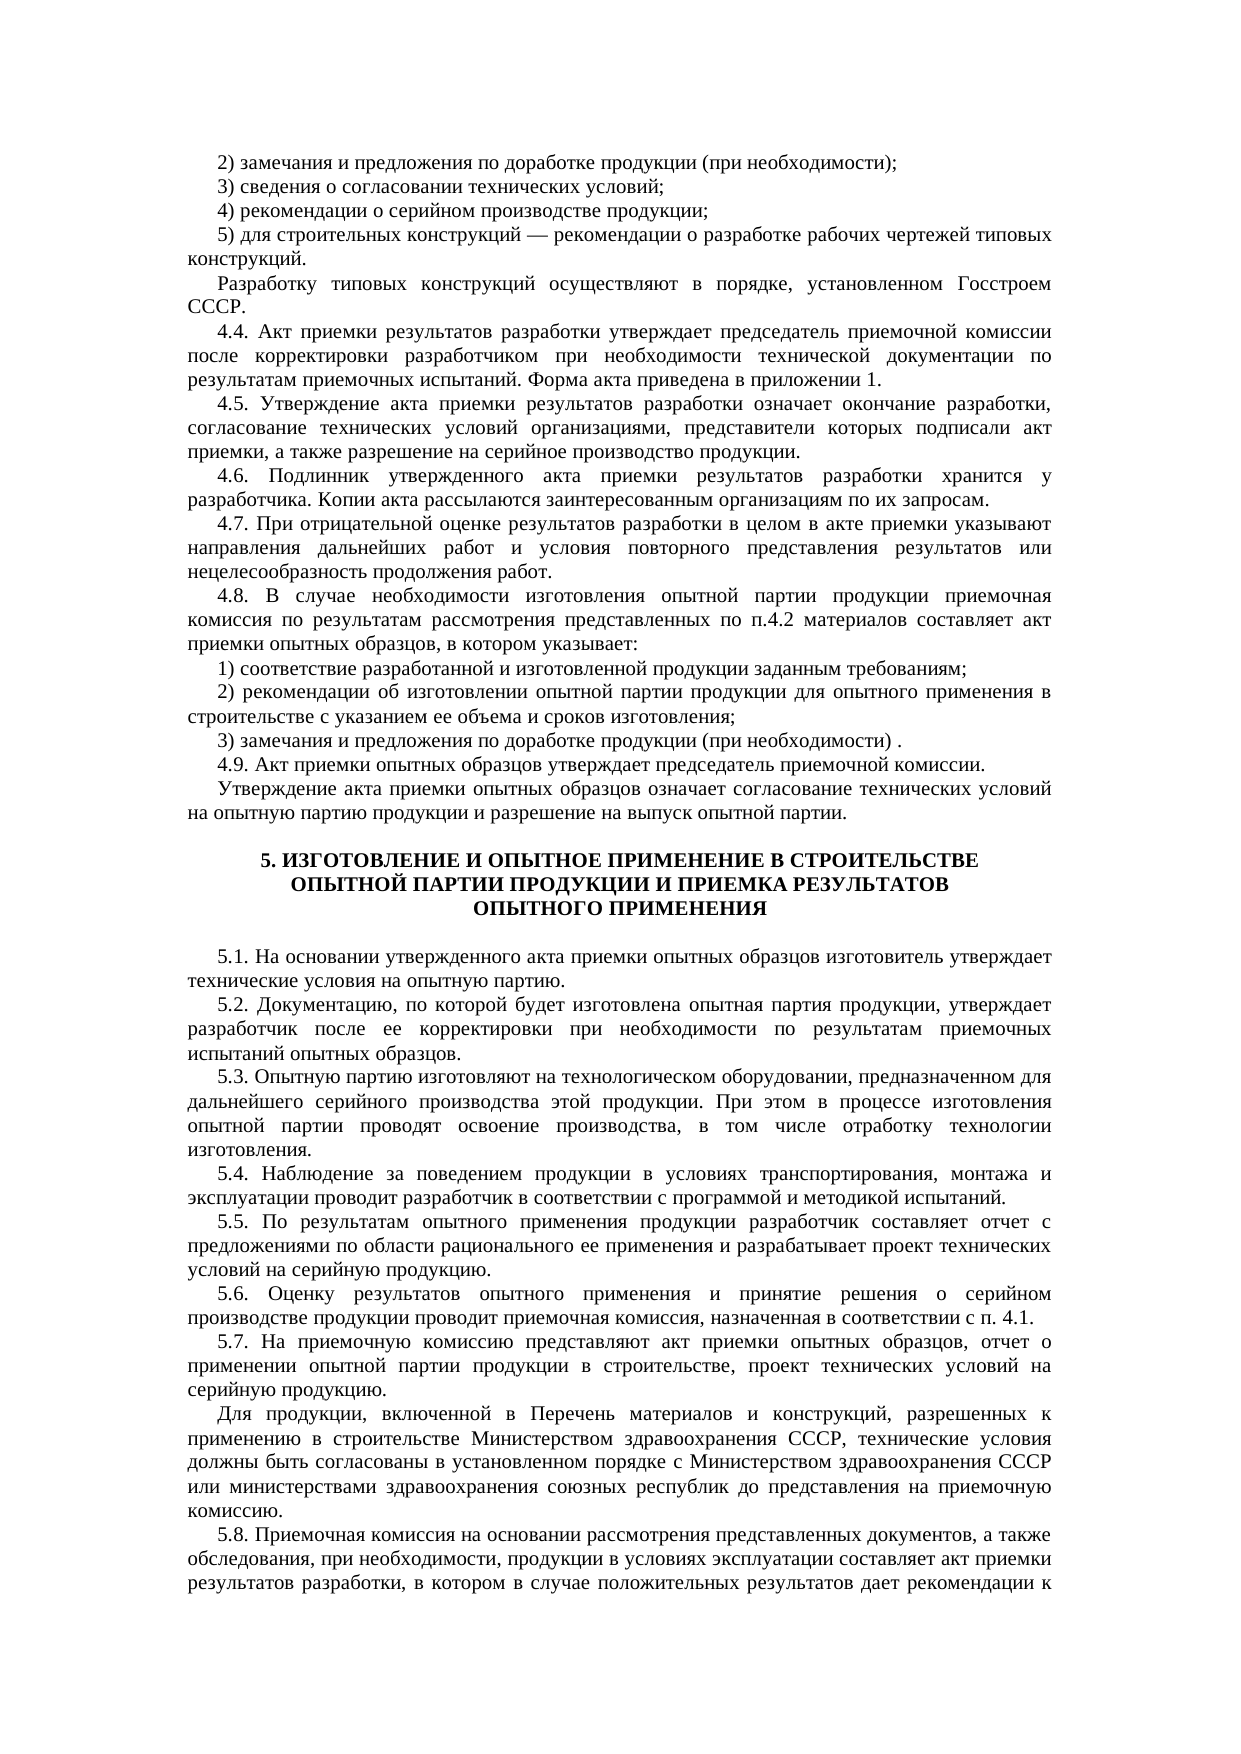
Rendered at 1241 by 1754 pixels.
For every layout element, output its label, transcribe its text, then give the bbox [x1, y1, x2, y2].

text ОПЫТНОЙ ПАРТИИ ПРОДУКЦИИ И ПРИЕМКА РЕЗУЛЬТАТОВ [187, 872, 1053, 896]
text 5) для строительных конструкций — рекомендации о разработке рабочих чертежей типовых конструкций. [187, 222, 1053, 270]
text 3) сведения о согласовании технических условий; [187, 174, 1053, 198]
text 4.4. Акт приемки результатов разработки утверждает председатель приемочной комиссии после корректировки разработчиком при необходимости технической документации по результатам приемочных испытаний. Форма акта приведена в приложении 1. [187, 318, 1053, 391]
text Разработку типовых конструкций осуществляют в порядке, установленном Госстроем СССР. [187, 270, 1053, 318]
text 1) соответствие разработанной и изготовленной продукции заданным требованиям; [187, 655, 1053, 679]
text Утверждение акта приемки опытных образцов означает согласование технических условий на опытную партию продукции и разрешение на выпуск опытной партии. [187, 776, 1053, 824]
text 5.3. Опытную партию изготовляют на технологическом оборудовании, предназначенном для дальнейшего серийного производства этой продукции. При этом в процессе изготовления опытной партии проводят освоение производства, в том числе отработку технологии изготовления. [187, 1064, 1053, 1161]
text 4.8. В случае необходимости изготовления опытной партии продукции приемочная комиссия по результатам рассмотрения представленных по п.4.2 материалов составляет акт приемки опытных образцов, в котором указывает: [187, 583, 1053, 655]
text 5. ИЗГОТОВЛЕНИЕ И ОПЫТНОЕ ПРИМЕНЕНИЕ В СТРОИТЕЛЬСТВЕ [187, 848, 1053, 872]
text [187, 1522, 1053, 1594]
text 5.7. На приемочную комиссию представляют акт приемки опытных образцов, отчет о применении опытной партии продукции в строительстве, проект технических условий на серийную продукцию. [187, 1329, 1053, 1401]
text 5.1. На основании утвержденного акта приемки опытных образцов изготовитель утверждает технические условия на опытную партию. [187, 944, 1053, 992]
text 5.6. Оценку результатов опытного применения и принятие решения о серийном производстве продукции проводит приемочная комиссия, назначенная в соответствии с п. 4.1. [187, 1281, 1053, 1329]
text 3) замечания и предложения по доработке продукции (при необходимости) . [187, 727, 1053, 752]
text Для продукции, включенной в Перечень материалов и конструкций, разрешенных к применению в строительстве Министерством здравоохранения СССР, технические условия должны быть согласованы в установленном порядке с Министерством здравоохранения СССР или министерствами здравоохранения союзных республик до представления на приемочную комиссию. [187, 1401, 1053, 1522]
text 2) замечания и предложения по доработке продукции (при необходимости); [187, 150, 1053, 174]
text 5.4. Наблюдение за поведением продукции в условиях транспортирования, монтажа и эксплуатации проводит разработчик в соответствии с программой и методикой испытаний. [187, 1161, 1053, 1209]
text 5.5. По результатам опытного применения продукции разработчик составляет отчет с предложениями по области рационального ее применения и разрабатывает проект технических условий на серийную продукцию. [187, 1209, 1053, 1281]
text ОПЫТНОГО ПРИМЕНЕНИЯ [187, 896, 1053, 920]
text 5.2. Документацию, по которой будет изготовлена опытная партия продукции, утверждает разработчик после ее корректировки при необходимости по результатам приемочных испытаний опытных образцов. [187, 992, 1053, 1064]
text 2) рекомендации об изготовлении опытной партии продукции для опытного применения в строительстве с указанием ее объема и сроков изготовления; [187, 679, 1053, 727]
text 4.6. Подлинник утвержденного акта приемки результатов разработки хранится у разработчика. Копии акта рассылаются заинтересованным организациям по их запросам. [187, 463, 1053, 511]
text 4.5. Утверждение акта приемки результатов разработки означает окончание разработки, согласование технических условий организациями, представители которых подписали акт приемки, а также разрешение на серийное производство продукции. [187, 391, 1053, 463]
text 4) рекомендации о серийном производстве продукции; [187, 198, 1053, 222]
text 4.9. Акт приемки опытных образцов утверждает председатель приемочной комиссии. [187, 752, 1053, 776]
text 4.7. При отрицательной оценке результатов разработки в целом в акте приемки указывают направления дальнейших работ и условия повторного представления результатов или нецелесообразность продолжения работ. [187, 511, 1053, 583]
